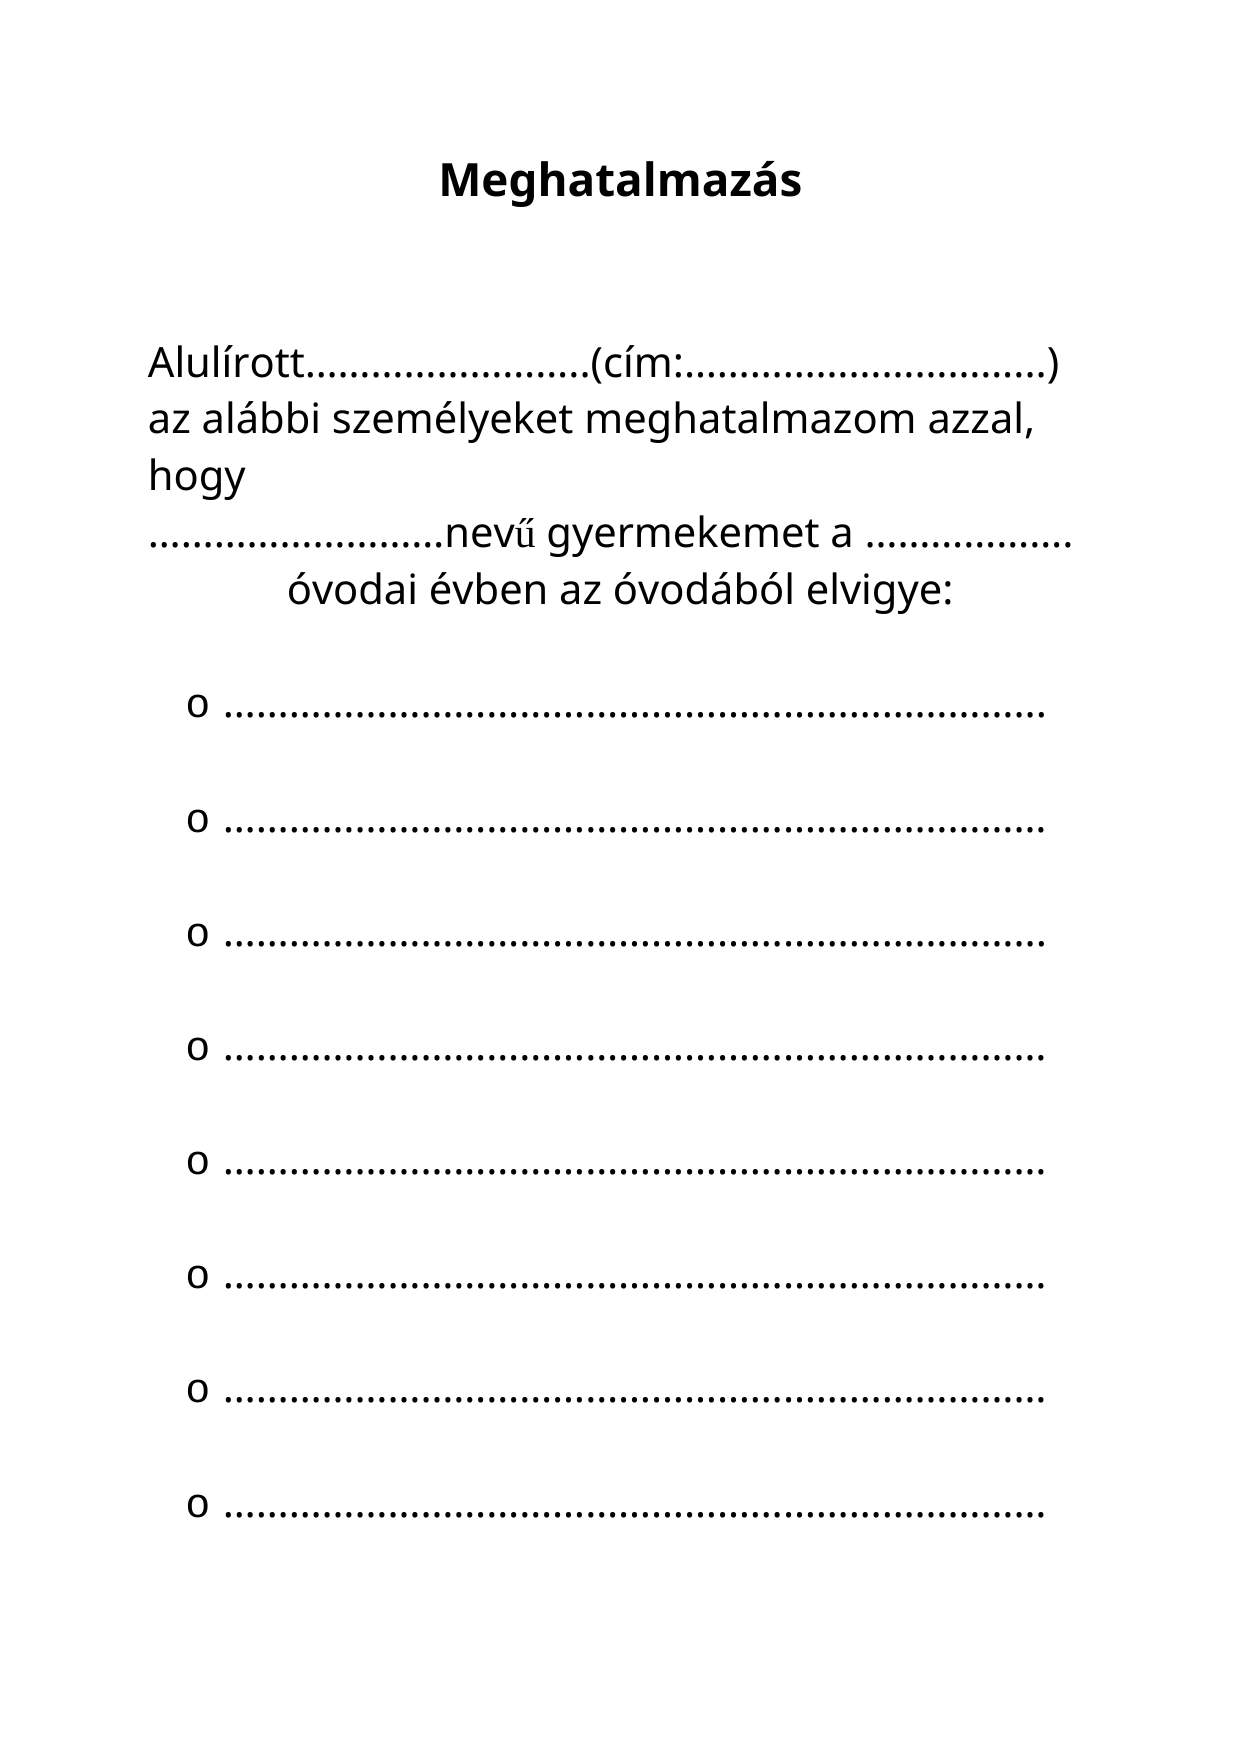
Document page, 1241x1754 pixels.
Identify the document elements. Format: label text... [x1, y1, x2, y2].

list ………………………………………………………………… [185, 1130, 1093, 1187]
list ………………………………………………………………… [185, 787, 1093, 844]
list ………………………………………………………………... [185, 673, 1093, 730]
list ………………………………………………………………… [185, 1016, 1093, 1073]
text ………………………nevű gyermekemet a ………………. [148, 503, 1093, 560]
list ………………………………………………………………… [185, 1472, 1093, 1529]
list ………………………………………………………………… [185, 1358, 1093, 1415]
text Meghatalmazás [148, 148, 1093, 210]
list ………………………………………………………………... [185, 902, 1093, 959]
list ………………………………………………………………… [185, 1244, 1093, 1301]
text óvodai évben az óvodából elvigye: [148, 560, 1093, 616]
text az alábbi személyeket meghatalmazom azzal, hogy [148, 389, 1093, 503]
text Alulírott……………………..(cím:…………………………...) [148, 333, 1093, 389]
